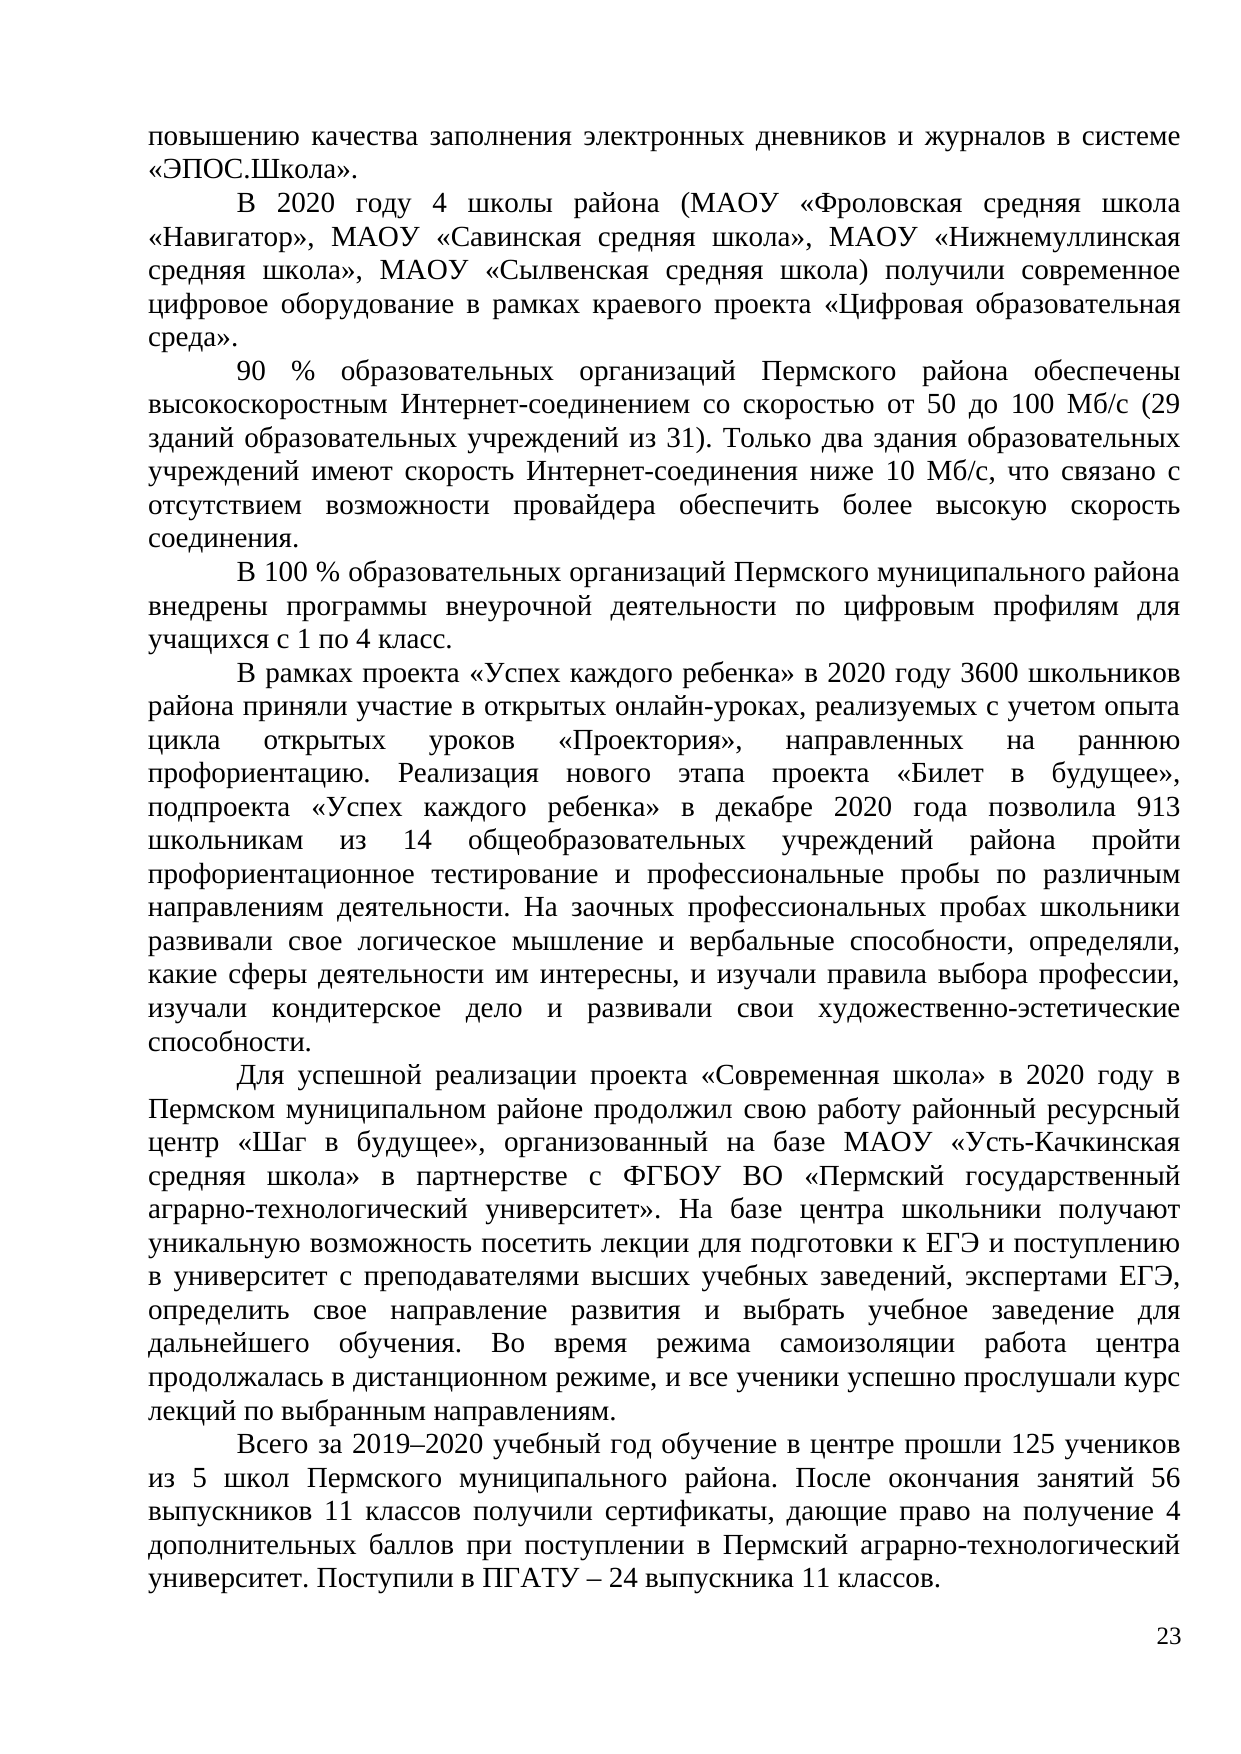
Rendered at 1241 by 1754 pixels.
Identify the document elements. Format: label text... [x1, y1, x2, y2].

text 90 % образовательных организаций Пермского района обеспечены высокоскоростным Интернет-соединением со скоростью от 50 до 100 Мб/с (29 зданий образовательных учреждений из 31). Только два здания образовательных учреждений имеют скорость Интернет-соединения ниже 10 Мб/с, что связано с отсутствием возможности провайдера обеспечить более высокую скорость соединения. [148, 353, 1181, 554]
text В 2020 году 4 школы района (МАОУ «Фроловская средняя школа «Навигатор», МАОУ «Савинская средняя школа», МАОУ «Нижнемуллинская средняя школа», МАОУ «Сылвенская средняя школа) получили современное цифровое оборудование в рамках краевого проекта «Цифровая образовательная среда». [148, 185, 1181, 353]
text В 100 % образовательных организаций Пермского муниципального района внедрены программы внеурочной деятельности по цифровым профилям для учащихся с 1 по 4 класс. [148, 554, 1181, 655]
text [148, 118, 1181, 185]
text В рамках проекта «Успех каждого ребенка» в 2020 году 3600 школьников района приняли участие в открытых онлайн-уроках, реализуемых с учетом опыта цикла открытых уроков «Проектория», направленных на раннюю профориентацию. Реализация нового этапа проекта «Билет в будущее», подпроекта «Успех каждого ребенка» в декабре 2020 года позволила 913 школьникам из 14 общеобразовательных учреждений района пройти профориентационное тестирование и профессиональные пробы по различным направлениям деятельности. На заочных профессиональных пробах школьники развивали свое логическое мышление и вербальные способности, определяли, какие сферы деятельности им интересны, и изучали правила выбора профессии, изучали кондитерское дело и развивали свои художественно-эстетические способности. [148, 655, 1181, 1057]
text Всего за 2019–2020 учебный год обучение в центре прошли 125 учеников из 5 школ Пермского муниципального района. После окончания занятий 56 выпускников 11 классов получили сертификаты, дающие право на получение 4 дополнительных баллов при поступлении в Пермский аграрно-технологический университет. Поступили в ПГАТУ – 24 выпускника 11 классов. [148, 1426, 1181, 1594]
text Для успешной реализации проекта «Современная школа» в 2020 году в Пермском муниципальном районе продолжил свою работу районный ресурсный центр «Шаг в будущее», организованный на базе МАОУ «Усть-Качкинская средняя школа» в партнерстве с ФГБОУ ВО «Пермский государственный аграрно-технологический университет». На базе центра школьники получают уникальную возможность посетить лекции для подготовки к ЕГЭ и поступлению в университет с преподавателями высших учебных заведений, экспертами ЕГЭ, определить свое направление развития и выбрать учебное заведение для дальнейшего обучения. Во время режима самоизоляции работа центра продолжалась в дистанционном режиме, и все ученики успешно прослушали курс лекций по выбранным направлениям. [148, 1057, 1181, 1426]
